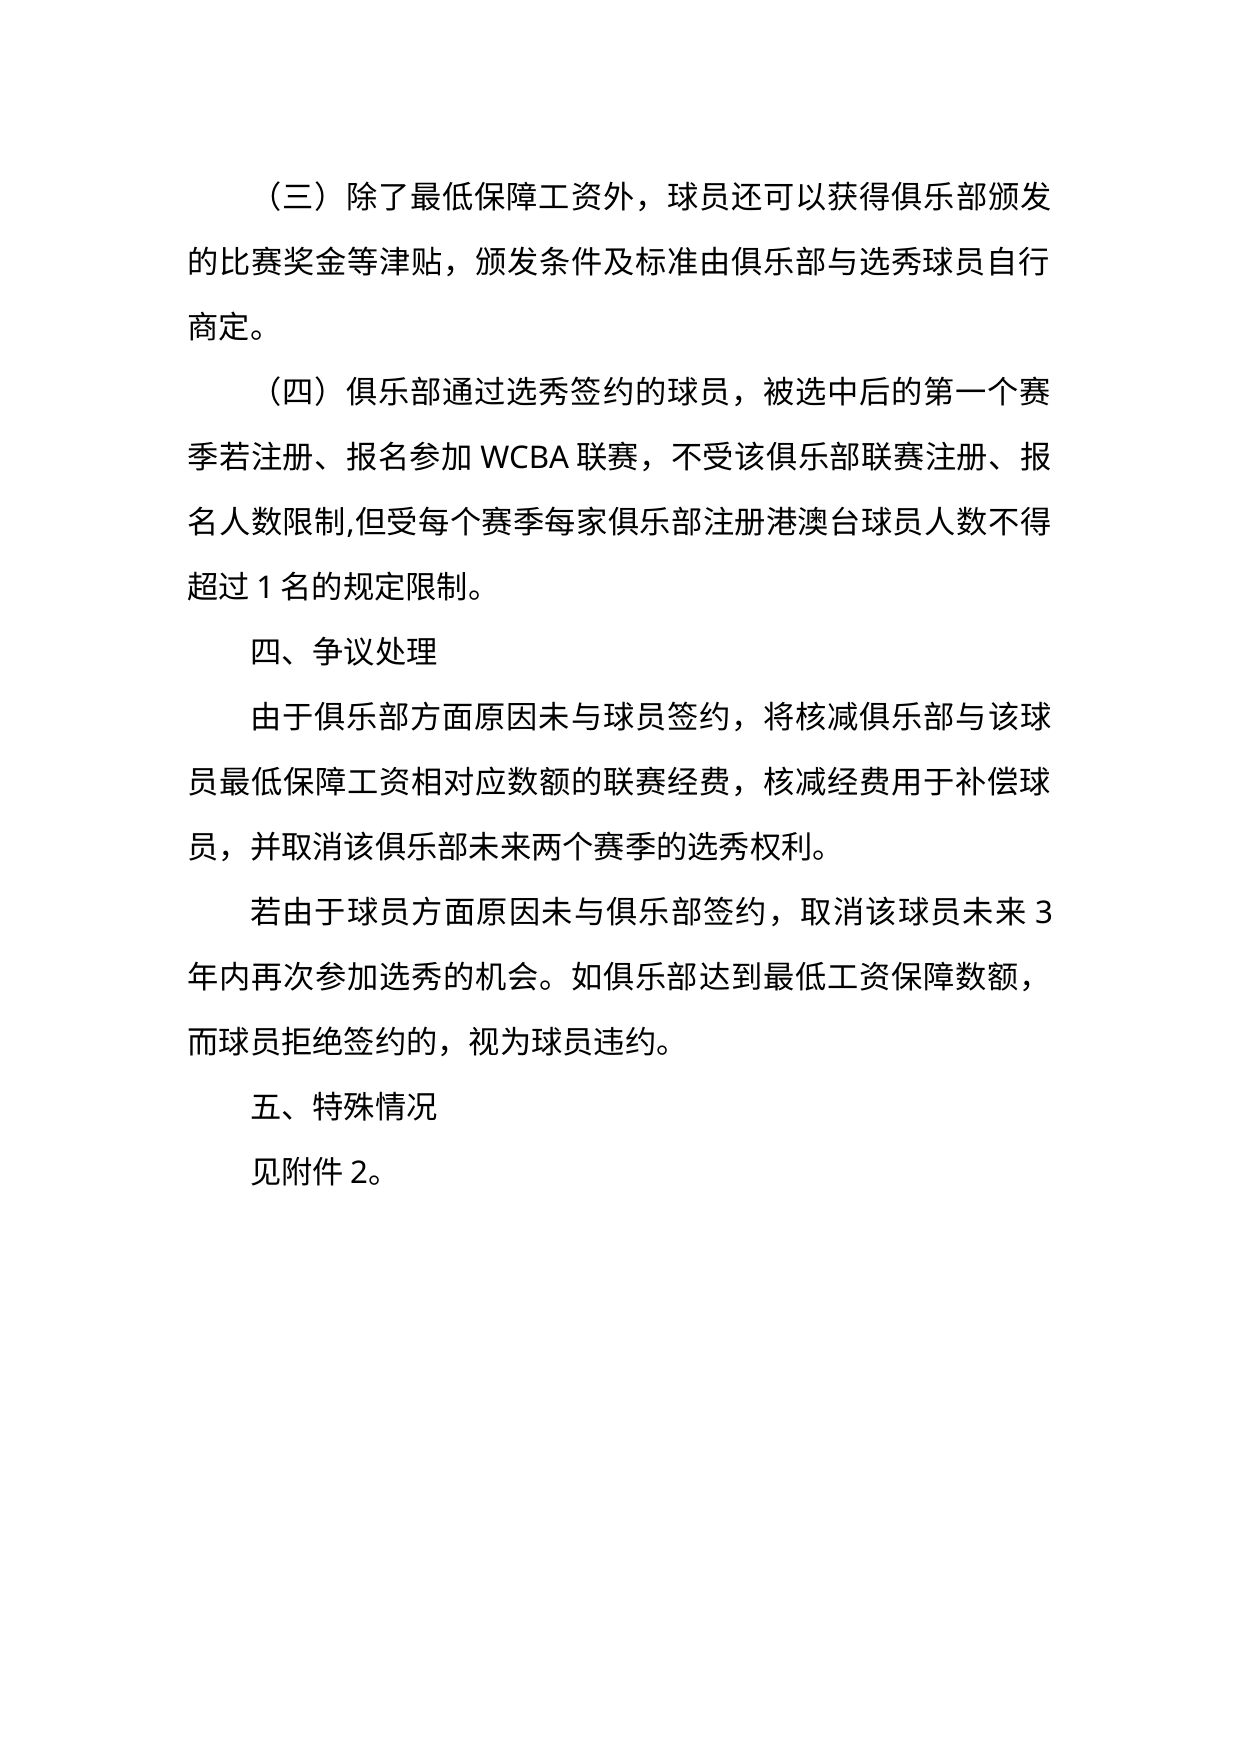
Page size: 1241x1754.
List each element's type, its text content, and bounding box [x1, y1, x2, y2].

text 见附件2。 [187, 1137, 1053, 1202]
text 若由于球员方面原因未与俱乐部签约，取消该球员未来3年内再次参加选秀的机会。如俱乐部达到最低工资保障数额，而球员拒绝签约的，视为球员违约。 [187, 877, 1053, 1072]
text 四、争议处理 [187, 617, 1053, 682]
text （四）俱乐部通过选秀签约的球员，被选中后的第一个赛季若注册、报名参加WCBA联赛，不受该俱乐部联赛注册、报名人数限制,但受每个赛季每家俱乐部注册港澳台球员人数不得超过1名的规定限制。 [187, 357, 1053, 617]
text （三）除了最低保障工资外，球员还可以获得俱乐部颁发的比赛奖金等津贴，颁发条件及标准由俱乐部与选秀球员自行商定。 [187, 162, 1053, 357]
text 由于俱乐部方面原因未与球员签约，将核减俱乐部与该球员最低保障工资相对应数额的联赛经费，核减经费用于补偿球员，并取消该俱乐部未来两个赛季的选秀权利。 [187, 682, 1053, 877]
text 五、特殊情况 [187, 1072, 1053, 1137]
